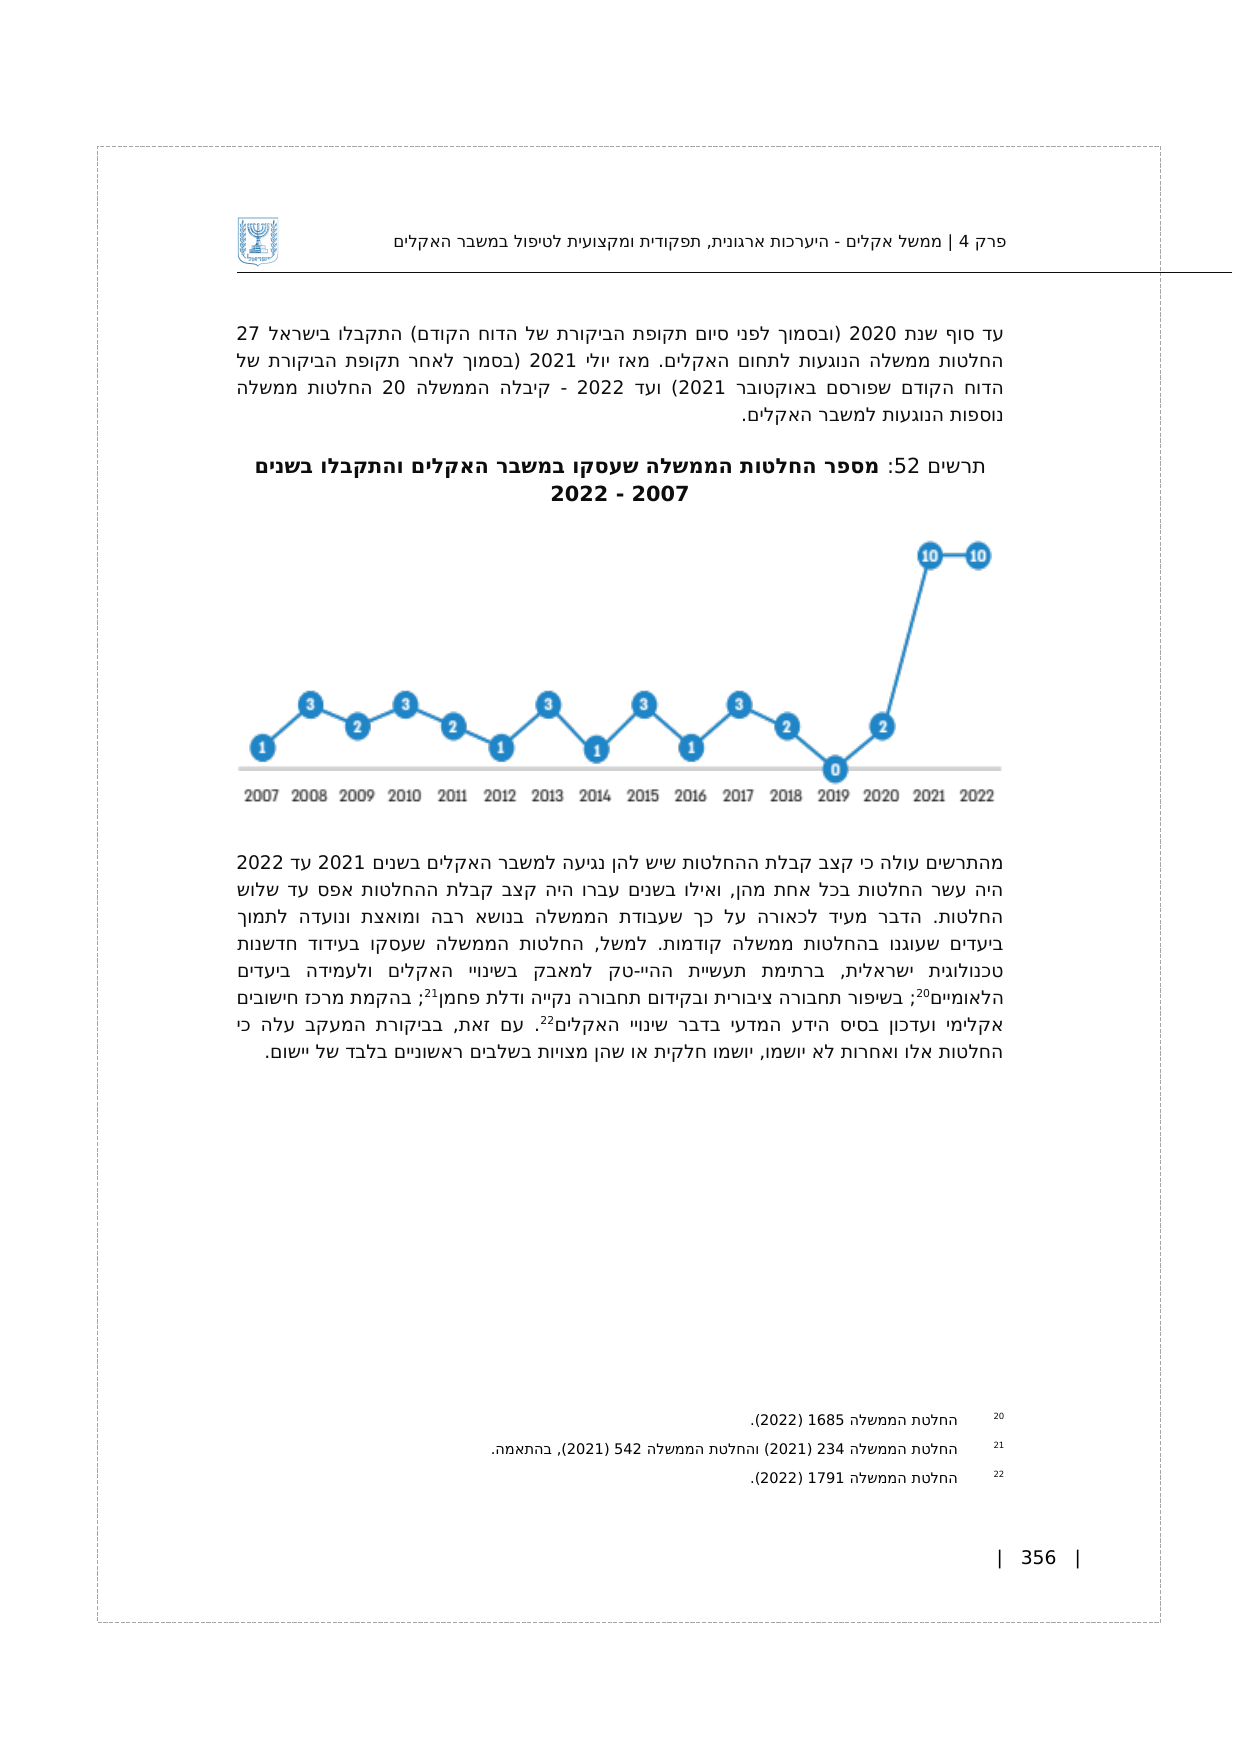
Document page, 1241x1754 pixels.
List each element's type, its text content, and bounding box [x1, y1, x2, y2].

text מהתרשים עולה כי קצב קבלת ההחלטות שיש להן נגיעה למשבר האקלים בשנים 2021 עד 2022 היה עשר החלטות בכל אחת מהן, ואילו בשנים עברו היה קצב קבלת ההחלטות אפס עד שלוש החלטות. הדבר מעיד לכאורה על כך שעבודת הממשלה בנושא רבה ומואצת ונועדה לתמוך ביעדים שעוגנו בהחלטות ממשלה קודמות. למשל, החלטות הממשלה שעסקו בעידוד חדשנות טכנולוגית ישראלית, ברתימת תעשיית ההיי-טק למאבק בשינויי האקלים ולעמידה ביעדים הלאומיים; בשיפור תחבורה ציבורית ובקידום תחבורה נקייה ודלת פחמן; בהקמת מרכז חישובים אקלימי ועדכון בסיס הידע המדעי בדבר שינויי האקלים. עם זאת, בביקורת המעקב עלה כי החלטות אלו ואחרות לא יושמו, יושמו חלקית או שהן מצויות בשלבים ראשוניים בלבד של יישום. [236, 847, 1004, 1064]
text עד סוף שנת 2020 (ובסמוך לפני סיום תקופת הביקורת של הדוח הקודם) התקבלו בישראל 27 החלטות ממשלה הנוגעות לתחום האקלים. מאז יולי 2021 (בסמוך לאחר תקופת הביקורת של הדוח הקודם שפורסם באוקטובר 2021) ועד 2022 - קיבלה הממשלה 20 החלטות ממשלה נוספות הנוגעות למשבר האקלים. [236, 319, 1004, 427]
text תרשים 52: מספר החלטות הממשלה שעסקו במשבר האקלים והתקבלו בשנים 2007 - 2022 [236, 452, 1004, 506]
